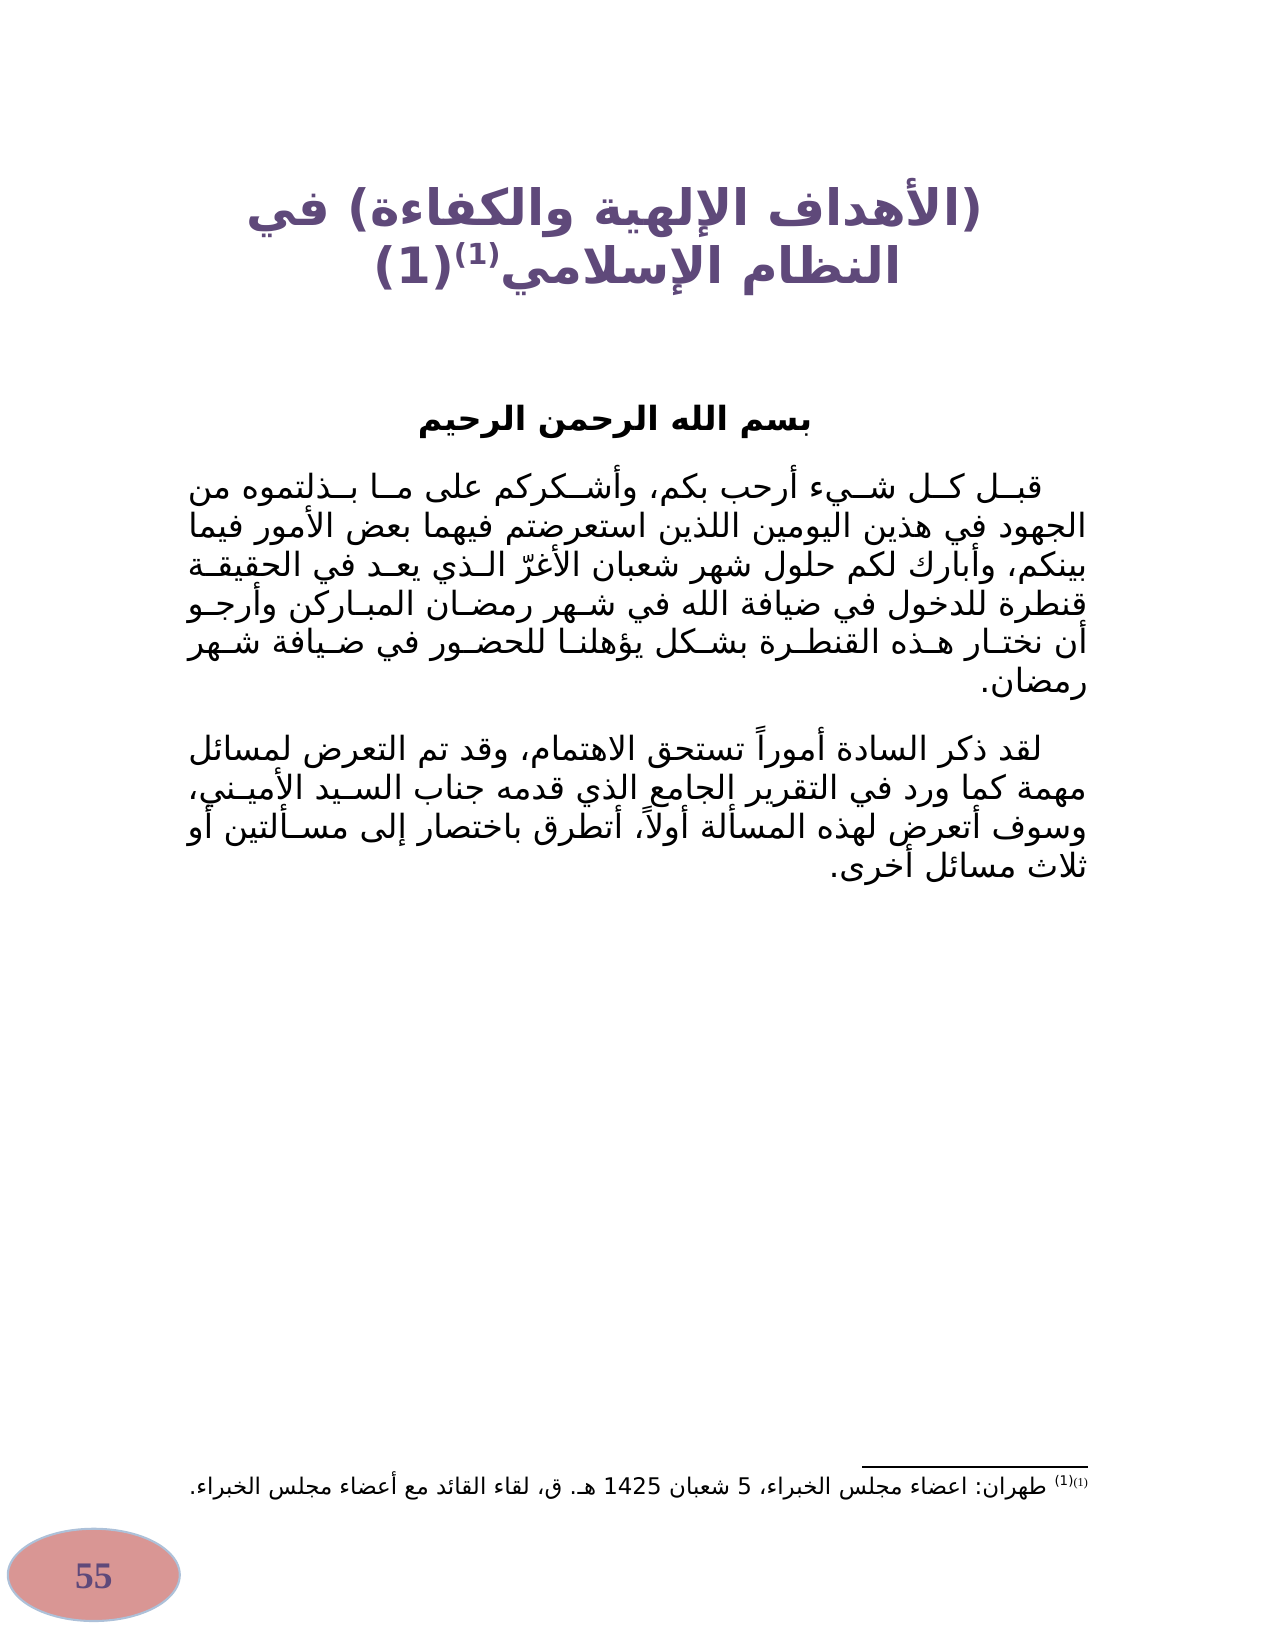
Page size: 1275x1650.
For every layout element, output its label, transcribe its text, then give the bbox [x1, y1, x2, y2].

text (الأهداف الإلهية والكفاءة) في النظام الإسلامي(1) [187, 179, 1087, 296]
text لقد ذكر السادة أموراً تستحق الاهتمام، وقد تم التعرض لمسائل مهمة كما ورد في التقرير الجامع الذي قدمه جناب السيد الأميني، وسوف أتعرض لهذه المسألة أولاً، أتطرق باختصار إلى مسألتين أو ثلاث مسائل أخرى. [187, 730, 1087, 885]
text قبل كل شيء أرحب بكم، وأشكركم على ما بذلتموه من الجهود في هذين اليومين اللذين استعرضتم فيهما بعض الأمور فيما بينكم، وأبارك لكم حلول شهر شعبان الأغرّ الذي يعد في الحقيقة قنطرة للدخول في ضيافة الله في شهر رمضان المباركن وأرجو أن نختار هذه القنطرة بشكل يؤهلنا للحضور في ضيافة شهر رمضان. [187, 467, 1087, 701]
text بسم الله الرحمن الرحيم [187, 399, 1087, 438]
